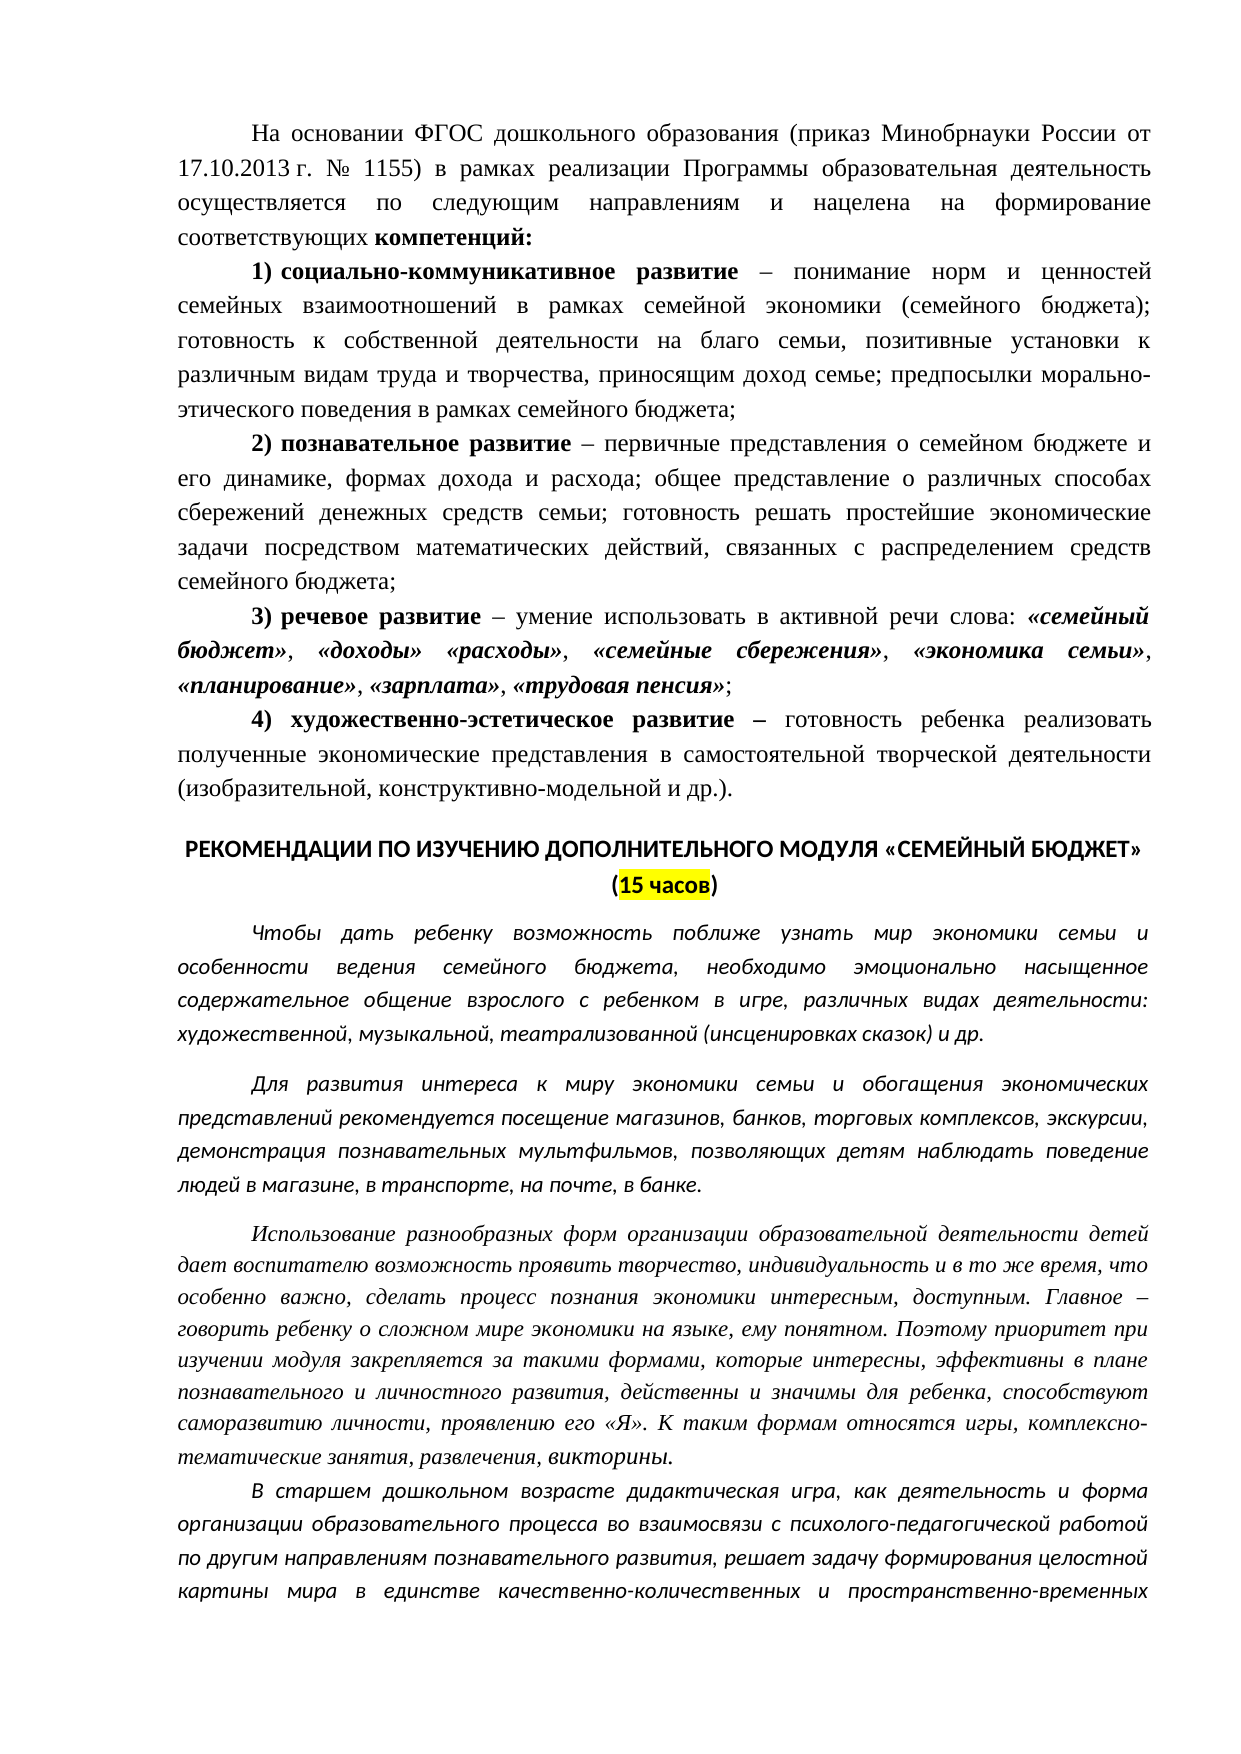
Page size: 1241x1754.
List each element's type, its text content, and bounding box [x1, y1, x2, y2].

list Использование разнообразных форм организации образовательной деятельности детей дает воспитателю возможность проявить творчество, индивидуальность и в то же время, что особенно важно, сделать процесс познания экономики интересным, доступным. Главное – говорить ребенку о сложном мире экономики на языке, ему понятном. Поэтому приоритет при изучении модуля закрепляется за такими формами, которые интересны, эффективны в плане познавательного и личностного развития, действенны и значимы для ребенка, способствуют саморазвитию личности, проявлению его «Я». К таким формам относятся игры, комплексно-тематические занятия, развлечения, викторины. [177, 1220, 1152, 1470]
subtitle РЕКОМЕНДАЦИИ ПО ИЗУЧЕНИЮ ДОПОЛНИТЕЛЬНОГО МОДУЛЯ «СЕМЕЙНЫЙ БЮДЖЕТ» (15 часов) [177, 833, 1152, 900]
list 4) художественно-эстетическое развитие – готовность ребенка реализовать полученные экономические представления в самостоятельной творческой деятельности (изобразительной, конструктивно-модельной и др.). [177, 704, 1152, 802]
text Чтобы дать ребенку возможность поближе узнать мир экономики семьи и особенности ведения семейного бюджета, необходимо эмоционально насыщенное содержательное общение взрослого с ребенком в игре, различных видах деятельности: художественной, музыкальной, театрализованной (инсценировках сказок) и др. [177, 918, 1152, 1047]
list познавательное развитие – первичные представления о семейном бюджете и его динамике, формах дохода и расхода; общее представление о различных способах сбережений денежных средств семьи; готовность решать простейшие экономические задачи посредством математических действий, связанных с распределением средств семейного бюджета; [177, 428, 1152, 595]
text Для развития интереса к миру экономики семьи и обогащения экономических представлений рекомендуется посещение магазинов, банков, торговых комплексов, экскурсии, демонстрация познавательных мультфильмов, позволяющих детям наблюдать поведение людей в магазине, в транспорте, на почте, в банке. [177, 1069, 1152, 1198]
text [177, 1476, 1152, 1604]
list речевое развитие – умение использовать в активной речи слова: «семейный бюджет», «доходы» «расходы», «семейные сбережения», «экономика семьи», «планирование», «зарплата», «трудовая пенсия»; [177, 601, 1152, 698]
list социально-коммуникативное развитие – понимание норм и ценностей семейных взаимоотношений в рамках семейной экономики (семейного бюджета); готовность к собственной деятельности на благо семьи, позитивные установки к различным видам труда и творчества, приносящим доход семье; предпосылки морально-этического поведения в рамках семейного бюджета; [177, 256, 1152, 423]
list На основании ФГОС дошкольного образования (приказ Минобрнауки России от 17.10.2013 г. № 1155) в рамках реализации Программы образовательная деятельность осуществляется по следующим направлениям и нацелена на формирование соответствующих компетенций: [177, 118, 1152, 250]
